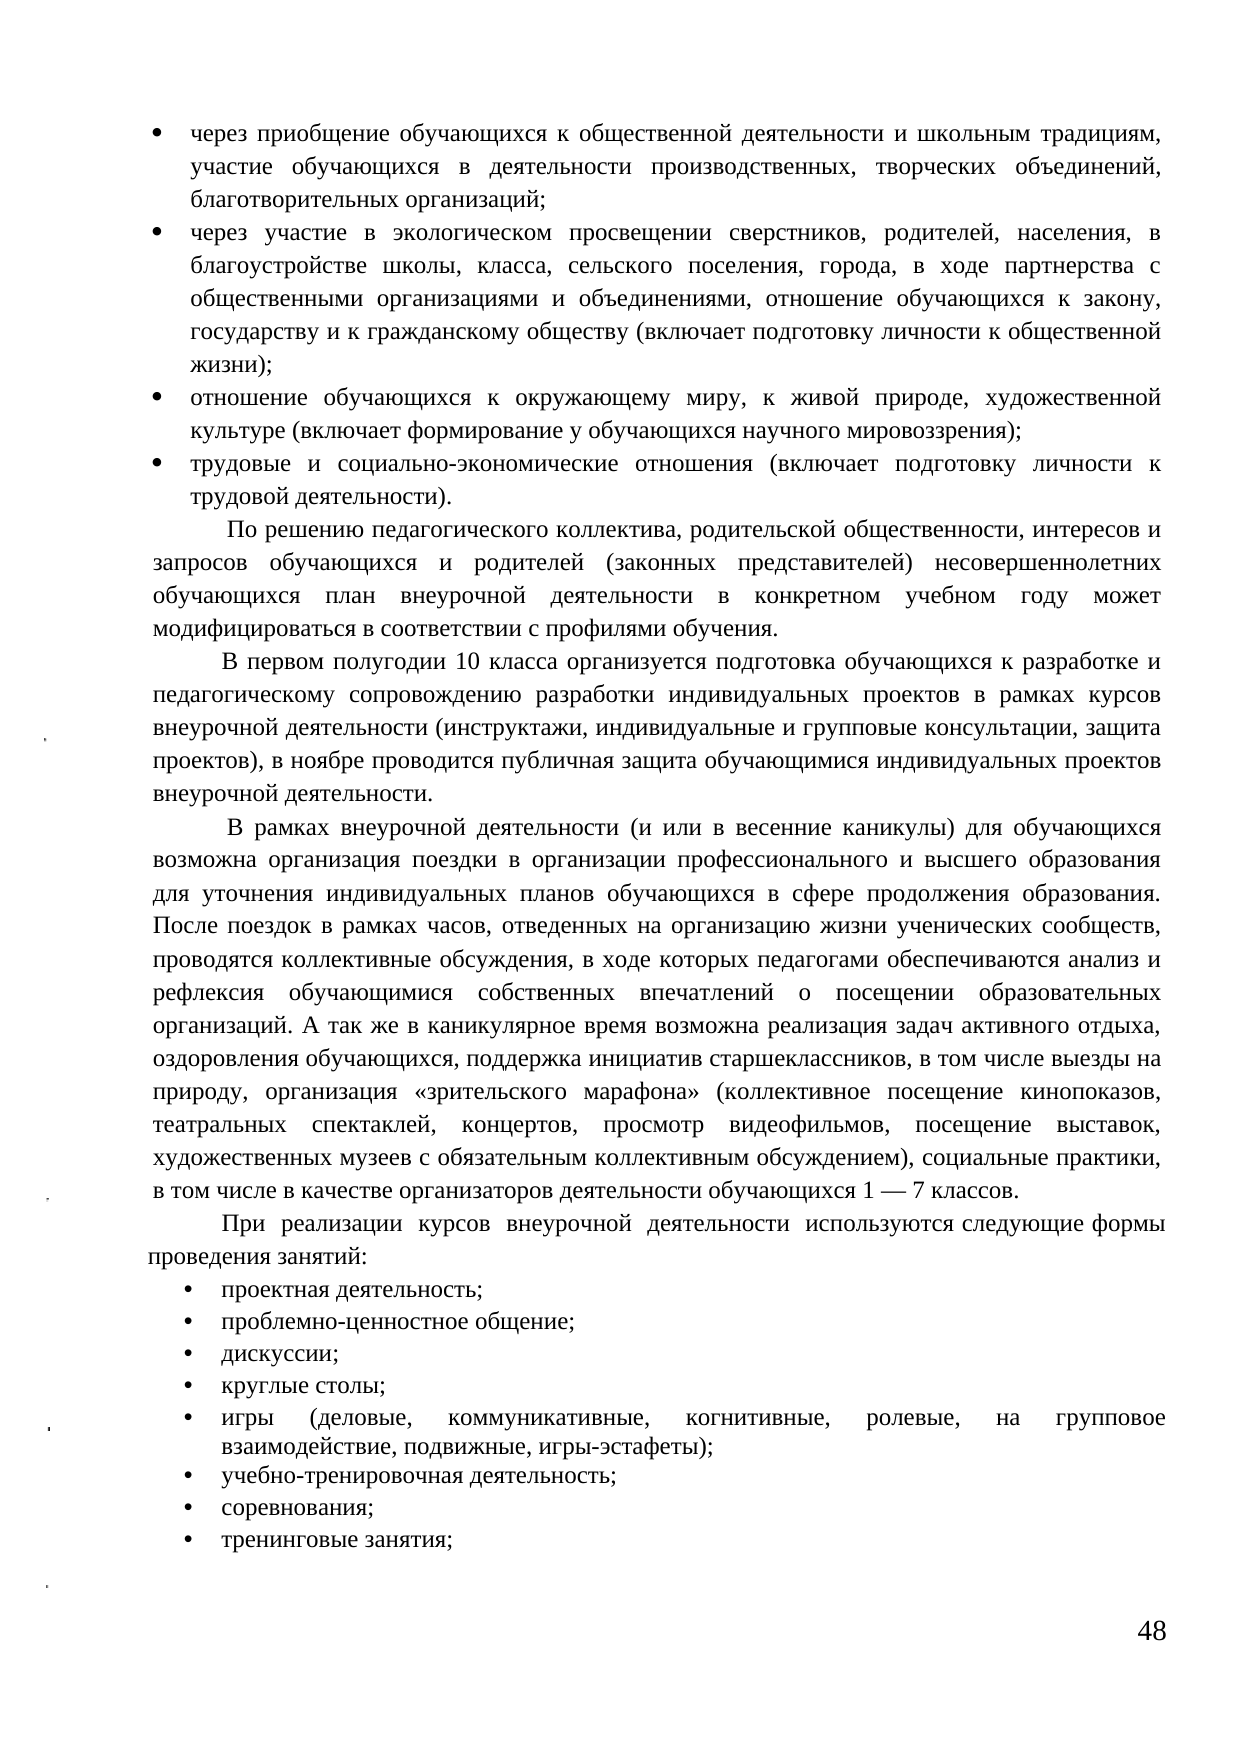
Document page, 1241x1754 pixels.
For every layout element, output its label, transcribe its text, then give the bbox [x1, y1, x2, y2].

list проблемно-ценностное общение; [184, 1306, 1167, 1335]
text В первом полугодии 10 класса организуется подготовка обучающихся к разработке и педагогическому сопровождению разработки индивидуальных проектов в рамках курсов внеурочной деятельности (инструктажи, индивидуальные и групповые консультации, защита проектов), в ноябре проводится публичная защита обучающимися индивидуальных проектов внеурочной деятельности. [153, 646, 1162, 807]
list игры (деловые, коммуникативные, когнитивные, ролевые, на групповое взаимодействие, подвижные, игры-эстафеты); [184, 1402, 1167, 1460]
list через приобщение обучающихся к общественной деятельности и школьным традициям, участие обучающихся в деятельности производственных, творческих объединений, благотворительных организаций; [153, 118, 1162, 213]
list отношение обучающихся к окружающему миру, к живой природе, художественной культуре (включает формирование у обучающихся научного мировоззрения); [153, 382, 1162, 444]
text По решению педагогического коллектива, родительской общественности, интересов и запросов обучающихся и родителей (законных представителей) несовершеннолетних обучающихся план внеурочной деятельности в конкретном учебном году может модифицироваться в соответствии с профилями обучения. [153, 514, 1162, 642]
list учебно-тренировочная деятельность; [184, 1460, 1167, 1489]
list тренинговые занятия; [184, 1524, 1167, 1553]
list проектная деятельность; [184, 1274, 1167, 1303]
list дискуссии; [184, 1338, 1167, 1367]
text В рамках внеурочной деятельности (и или в весенние каникулы) для обучающихся возможна организация поездки в организации профессионального и высшего образования для уточнения индивидуальных планов обучающихся в сфере продолжения образования. После поездок в рамках часов, отведенных на организацию жизни ученических сообществ, проводятся коллективные обсуждения, в ходе которых педагогами обеспечиваются анализ и рефлексия обучающимися собственных впечатлений о посещении образовательных организаций. А так же в каникулярное время возможна реализация задач активного отдыха, оздоровления обучающихся, поддержка инициатив старшеклассников, в том числе выезды на природу, организация «зрительского марафона» (коллективное посещение кинопоказов, театральных спектаклей, концертов, просмотр видеофильмов, посещение выставок, художественных музеев с обязательным коллективным обсуждением), социальные практики, в том числе в качестве организаторов деятельности обучающихся 1 — 7 классов. [153, 812, 1162, 1203]
text При реализации курсов внеурочной деятельности используются следующие формы проведения занятий: [148, 1208, 1167, 1269]
list соревнования; [184, 1492, 1167, 1521]
list трудовые и социально-экономические отношения (включает подготовку личности к трудовой деятельности). [153, 448, 1162, 510]
list круглые столы; [184, 1370, 1167, 1399]
list через участие в экологическом просвещении сверстников, родителей, населения, в благоустройстве школы, класса, сельского поселения, города, в ходе партнерства с общественными организациями и объединениями, отношение обучающихся к закону, государству и к гражданскому обществу (включает подготовку личности к общественной жизни); [153, 217, 1162, 378]
